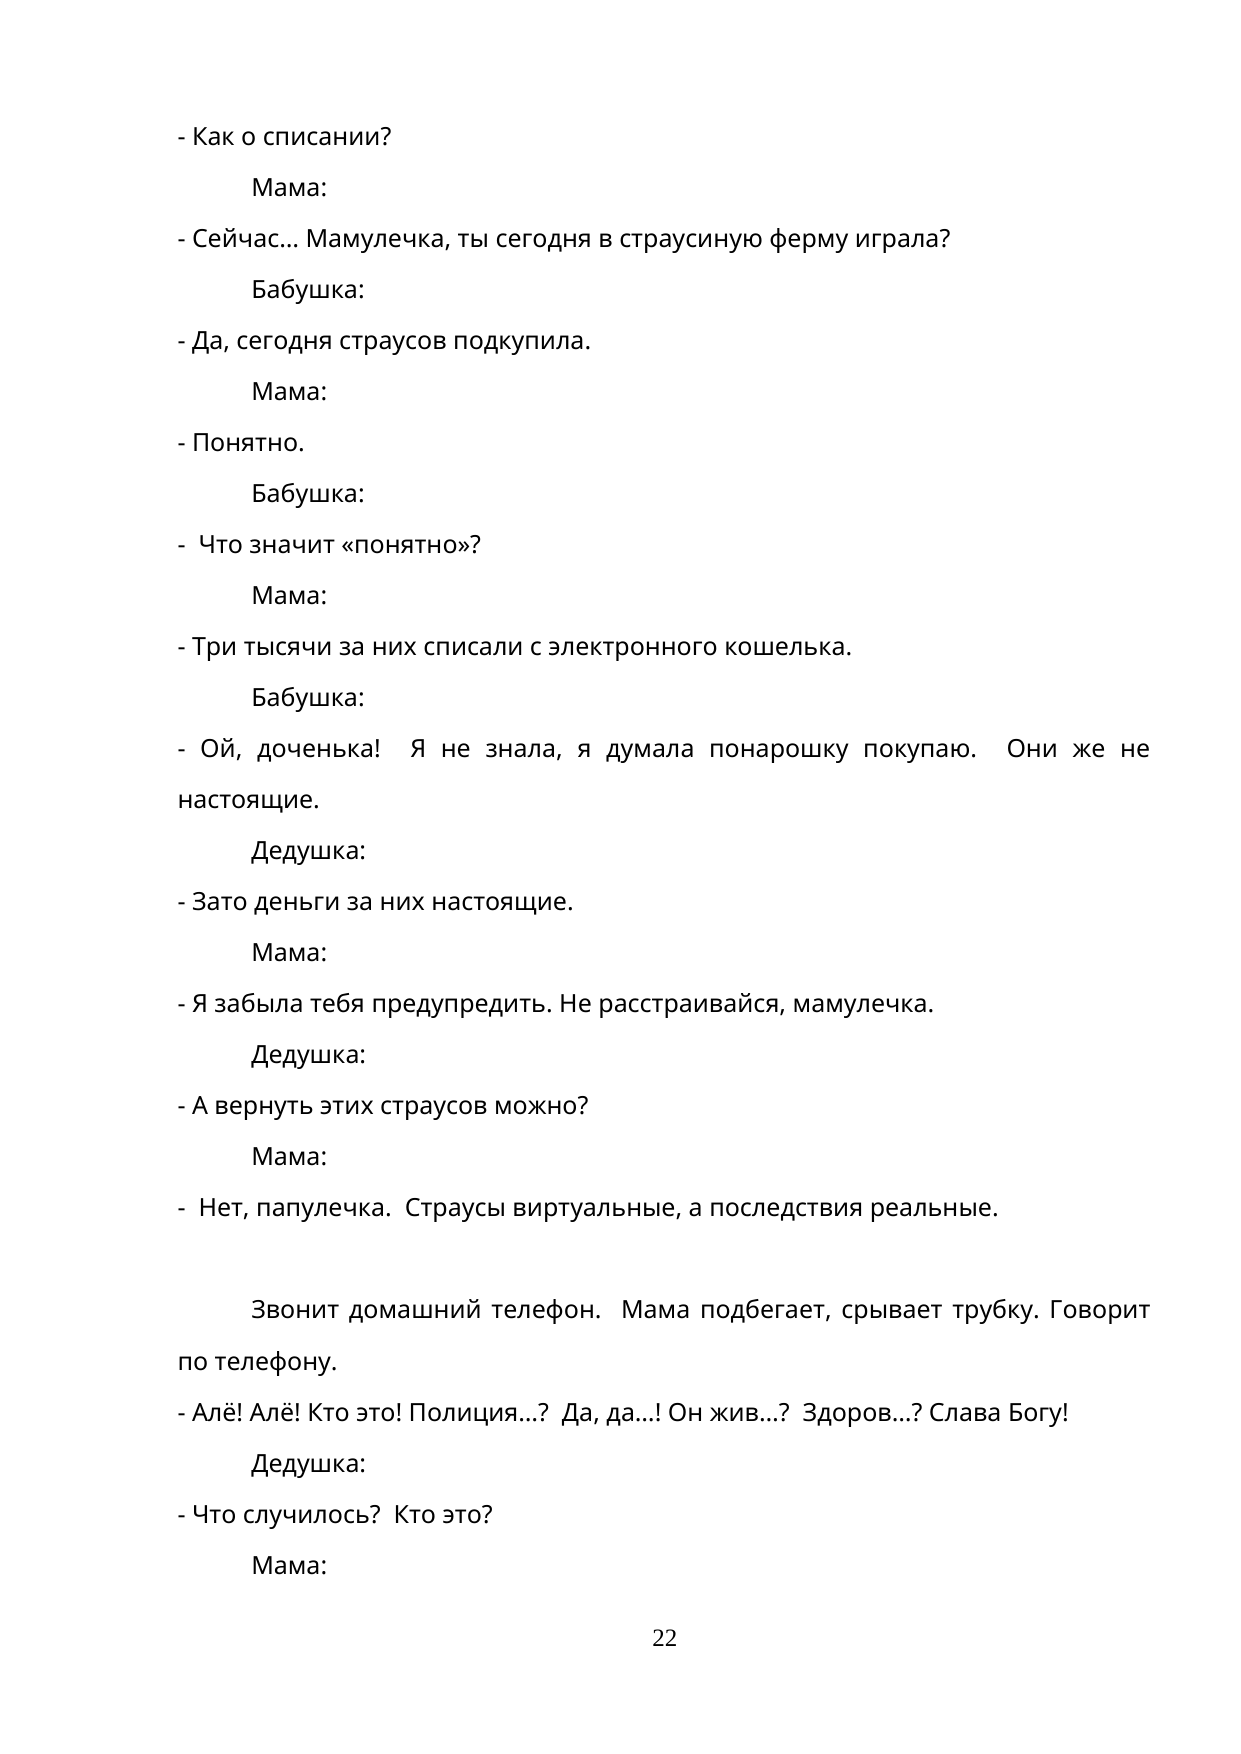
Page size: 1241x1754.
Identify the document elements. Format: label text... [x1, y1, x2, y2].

text - Что случилось? Кто это? [177, 1496, 1152, 1530]
text - Сейчас… Мамулечка, ты сегодня в страусиную ферму играла? [177, 220, 1152, 254]
text Бабушка: [177, 271, 1152, 305]
text Мама: [177, 577, 1152, 612]
text - Понятно. [177, 424, 1152, 458]
text Дедушка: [177, 1445, 1152, 1479]
text - Да, сегодня страусов подкупила. [177, 322, 1152, 356]
text Мама: [177, 1139, 1152, 1173]
text Мама: [177, 373, 1152, 407]
text - Как о списании? [177, 118, 1152, 152]
text Мама: [177, 169, 1152, 203]
text Бабушка: [177, 475, 1152, 509]
text Мама: [177, 935, 1152, 969]
text - А вернуть этих страусов можно? [177, 1088, 1152, 1122]
text - Нет, папулечка. Страусы виртуальные, а последствия реальные. [177, 1190, 1152, 1224]
text Дедушка: [177, 833, 1152, 867]
text - Три тысячи за них списали с электронного кошелька. [177, 628, 1152, 663]
text - Алё! Алё! Кто это! Полиция…? Да, да…! Он жив…? Здоров…? Слава Богу! [177, 1394, 1152, 1428]
text - Я забыла тебя предупредить. Не расстраивайся, мамулечка. [177, 986, 1152, 1020]
text - Что значит «понятно»? [177, 526, 1152, 561]
text Бабушка: [177, 679, 1152, 714]
text Дедушка: [177, 1037, 1152, 1071]
text - Зато деньги за них настоящие. [177, 884, 1152, 918]
text Звонит домашний телефон. Мама подбегает, срывает трубку. Говорит по телефону. [177, 1292, 1152, 1377]
text Мама: [177, 1547, 1152, 1581]
text - Ой, доченька! Я не знала, я думала понарошку покупаю. Они же не настоящие. [177, 731, 1152, 816]
